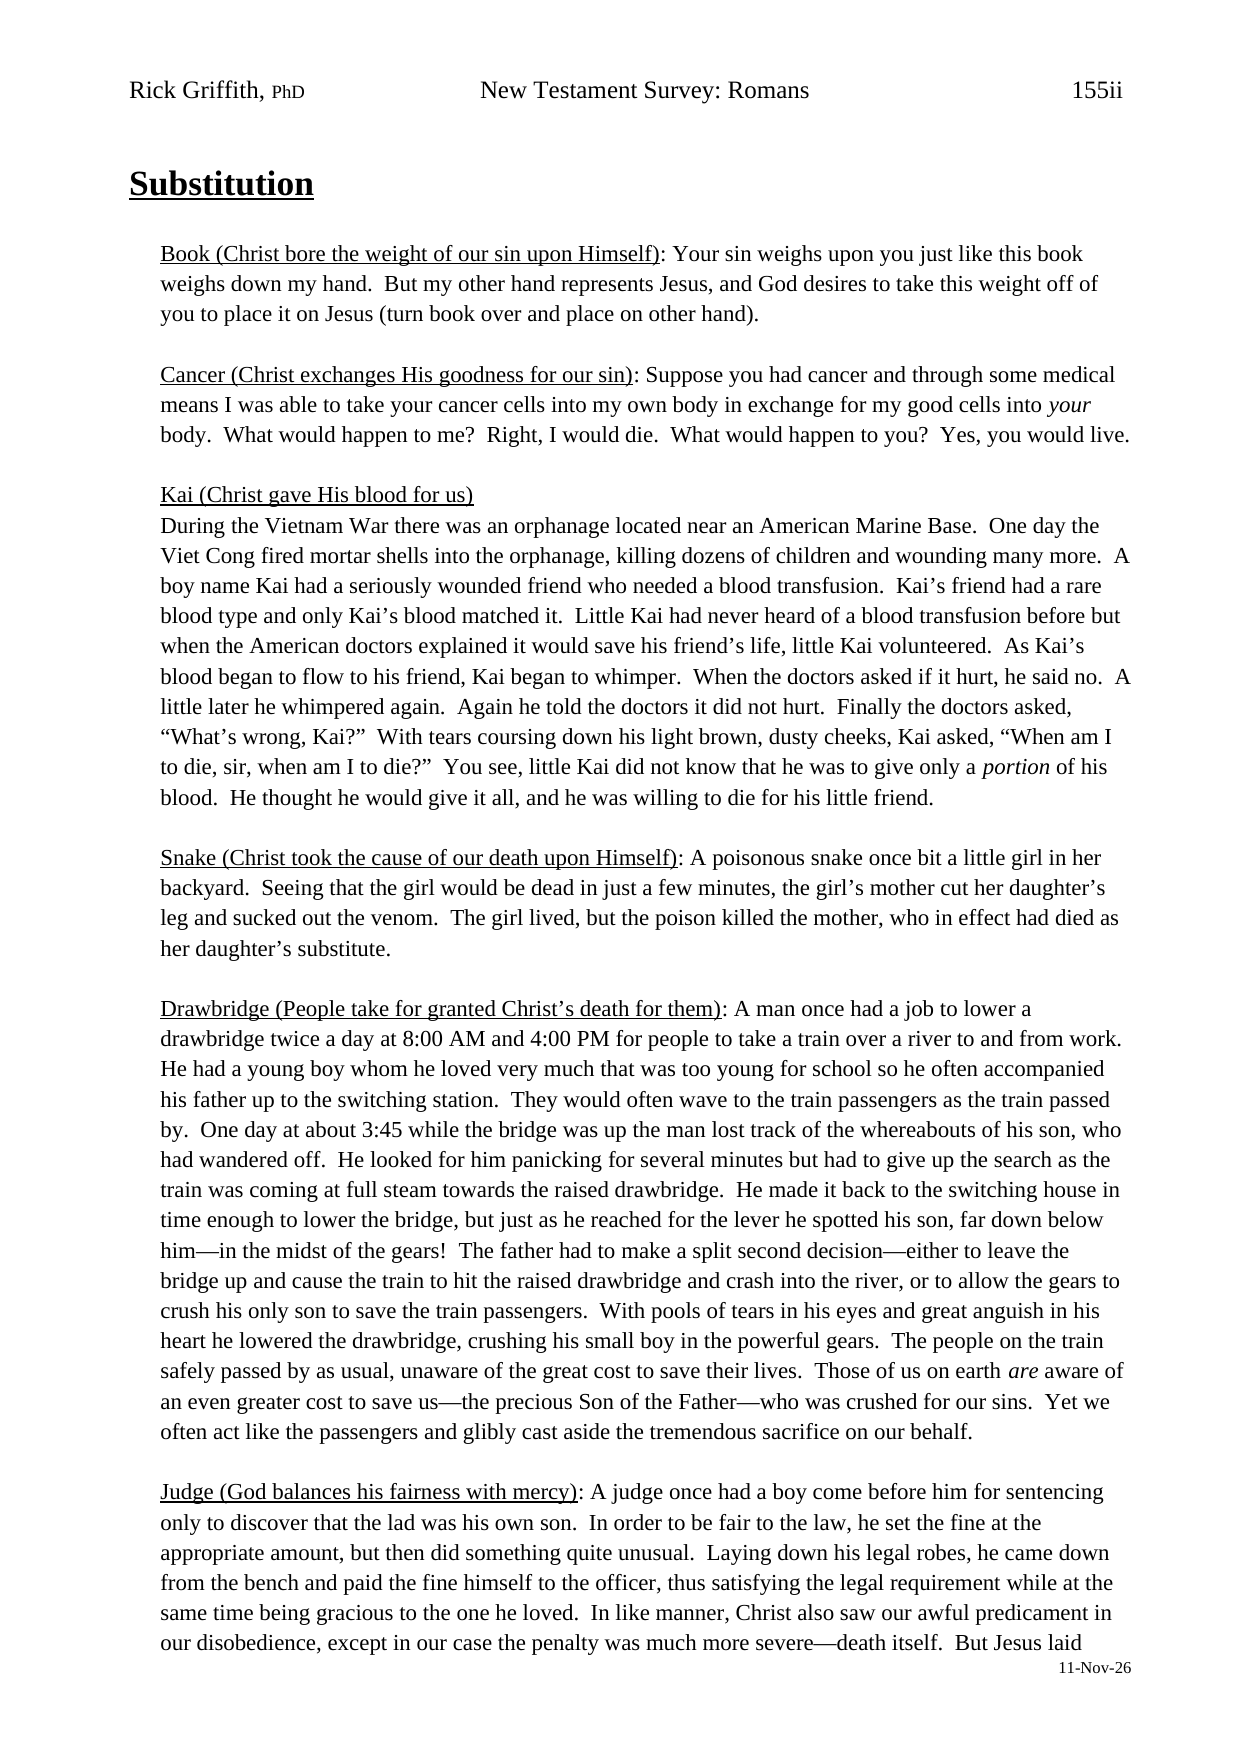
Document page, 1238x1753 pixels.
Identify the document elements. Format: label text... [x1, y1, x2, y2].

text During the Vietnam War there was an orphanage located near an American Marine Base. One day the Viet Cong fired mortar shells into the orphanage, killing dozens of children and wounding many more. A boy name Kai had a seriously wounded friend who needed a blood transfusion. Kai’s friend had a rare blood type and only Kai’s blood matched it. Little Kai had never heard of a blood transfusion before but when the American doctors explained it would save his friend’s life, little Kai volunteered. As Kai’s blood began to flow to his friend, Kai began to whimper. When the doctors asked if it hurt, he said no. A little later he whimpered again. Again he told the doctors it did not hurt. Finally the doctors asked, “What’s wrong, Kai?” With tears coursing down his light brown, dusty cheeks, Kai asked, “When am I to die, sir, when am I to die?” You see, little Kai did not know that he was to give only a portion of his blood. He thought he would give it all, and he was willing to die for his little friend. [160, 512, 1133, 810]
text Snake (Christ took the cause of our death upon Himself): A poisonous snake once bit a little girl in her backyard. Seeing that the girl would be dead in just a few minutes, the girl’s mother cut her daughter’s leg and sucked out the venom. The girl lived, but the poison killed the mother, who in effect had died as her daughter’s substitute. [160, 844, 1133, 961]
text Drawbridge (People take for granted Christ’s death for them): A man once had a job to lower a drawbridge twice a day at 8:00 AM and 4:00 PM for people to take a train over a river to and from work. He had a young boy whom he loved very much that was too young for school so he often accompanied his father up to the switching station. They would often wave to the train passengers as the train passed by. One day at about 3:45 while the bridge was up the man lost track of the whereabouts of his son, who had wandered off. He looked for him panicking for several minutes but had to give up the search as the train was coming at full steam towards the raised drawbridge. He made it back to the switching house in time enough to lower the bridge, but just as he reached for the lever he spotted his son, far down below him—in the midst of the gears! The father had to make a split second decision—either to leave the bridge up and cause the train to hit the raised drawbridge and crash into the river, or to allow the gears to crush his only son to save the train passengers. With pools of tears in his eyes and great anguish in his heart he lowered the drawbridge, crushing his small boy in the powerful gears. The people on the train safely passed by as usual, unaware of the great cost to save their lives. Those of us on earth are aware of an even greater cost to save us—the precious Son of the Father—who was crushed for our sins. Yet we often act like the passengers and glibly cast aside the tremendous sacrifice on our behalf. [160, 995, 1133, 1444]
text Substitution [129, 163, 1133, 203]
text Kai (Christ gave His blood for us) [160, 481, 1133, 508]
text Cancer (Christ exchanges His goodness for our sin): Suppose you had cancer and through some medical means I was able to take your cancer cells into my own body in exchange for my good cells into your body. What would happen to me? Right, I would die. What would happen to you? Yes, you would live. [160, 361, 1133, 447]
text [160, 1478, 1133, 1656]
text Book (Christ bore the weight of our sin upon Himself): Your sin weighs upon you just like this book weighs down my hand. But my other hand represents Jesus, and God desires to take this weight off of you to place it on Jesus (turn book over and place on other hand). [160, 240, 1133, 327]
